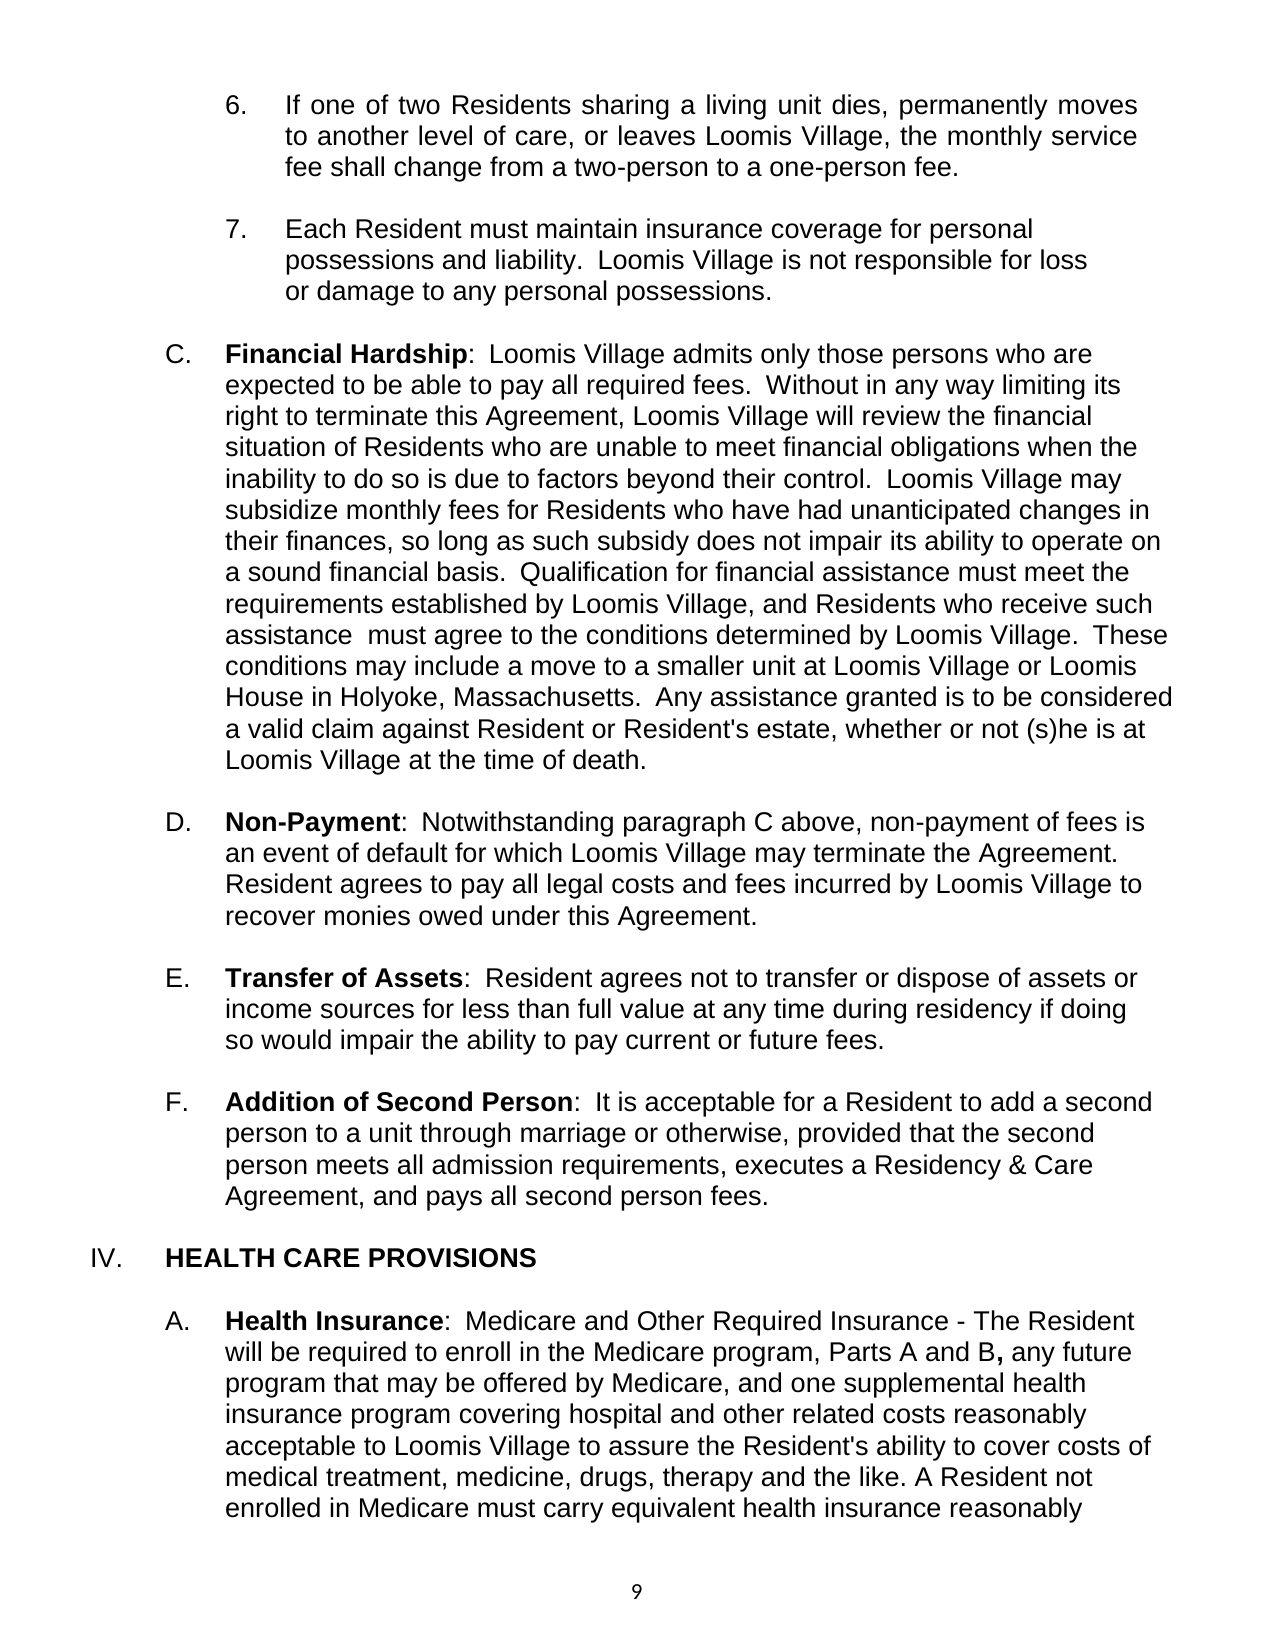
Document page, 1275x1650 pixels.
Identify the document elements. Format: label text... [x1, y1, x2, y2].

list Financial Hardship: Loomis Village admits only those persons who are expected to be able to pay all required fees. Without in any way limiting its right to terminate this Agreement, Loomis Village will review the financial situation of Residents who are unable to meet financial obligations when the inability to do so is due to factors beyond their control. Loomis Village may subsidize monthly fees for Residents who have had unanticipated changes in their finances, so long as such subsidy does not impair its ability to operate on a sound financial basis. Qualification for financial assistance must meet the requirements established by Loomis Village, and Residents who receive such assistance must agree to the conditions determined by Loomis Village. These conditions may include a move to a smaller unit at Loomis Village or Loomis House in Holyoke, Massachusetts. Any assistance granted is to be considered a valid claim against Resident or Resident's estate, whether or not (s)he is at Loomis Village at the time of death. [165, 338, 1179, 775]
list Addition of Second Person: It is acceptable for a Resident to add a second person to a unit through marriage or otherwise, provided that the second person meets all admission requirements, executes a Residency & Care Agreement, and pays all second person fees. [165, 1086, 1182, 1211]
list HEALTH CARE PROVISIONS [90, 1242, 1194, 1273]
list Transfer of Assets: Resident agrees not to transfer or dispose of assets or income sources for less than full value at any time during residency if doing so would impair the ability to pay current or future fees. [165, 962, 1161, 1056]
list Each Resident must maintain insurance coverage for personal possessions and liability. Loomis Village is not responsible for loss or damage to any personal possessions. [225, 214, 1119, 307]
list Non-Payment: Notwithstanding paragraph C above, non-payment of fees is an event of default for which Loomis Village may terminate the Agreement. Resident agrees to pay all legal costs and fees incurred by Loomis Village to recover monies owed under this Agreement. [165, 806, 1181, 931]
list If one of two Residents sharing a living unit dies, permanently moves to another level of care, or leaves Loomis Village, the monthly service fee shall change from a two-person to a one-person fee. [225, 90, 1138, 183]
list Health Insurance: Medicare and Other Required Insurance - The Resident will be required to enroll in the Medicare program, Parts A and B, any future program that may be offered by Medicare, and one supplemental health insurance program covering hospital and other related costs reasonably acceptable to Loomis Village to assure the Resident's ability to cover costs of medical treatment, medicine, drugs, therapy and the like. A Resident not enrolled in Medicare must carry equivalent health insurance reasonably [165, 1304, 1179, 1523]
